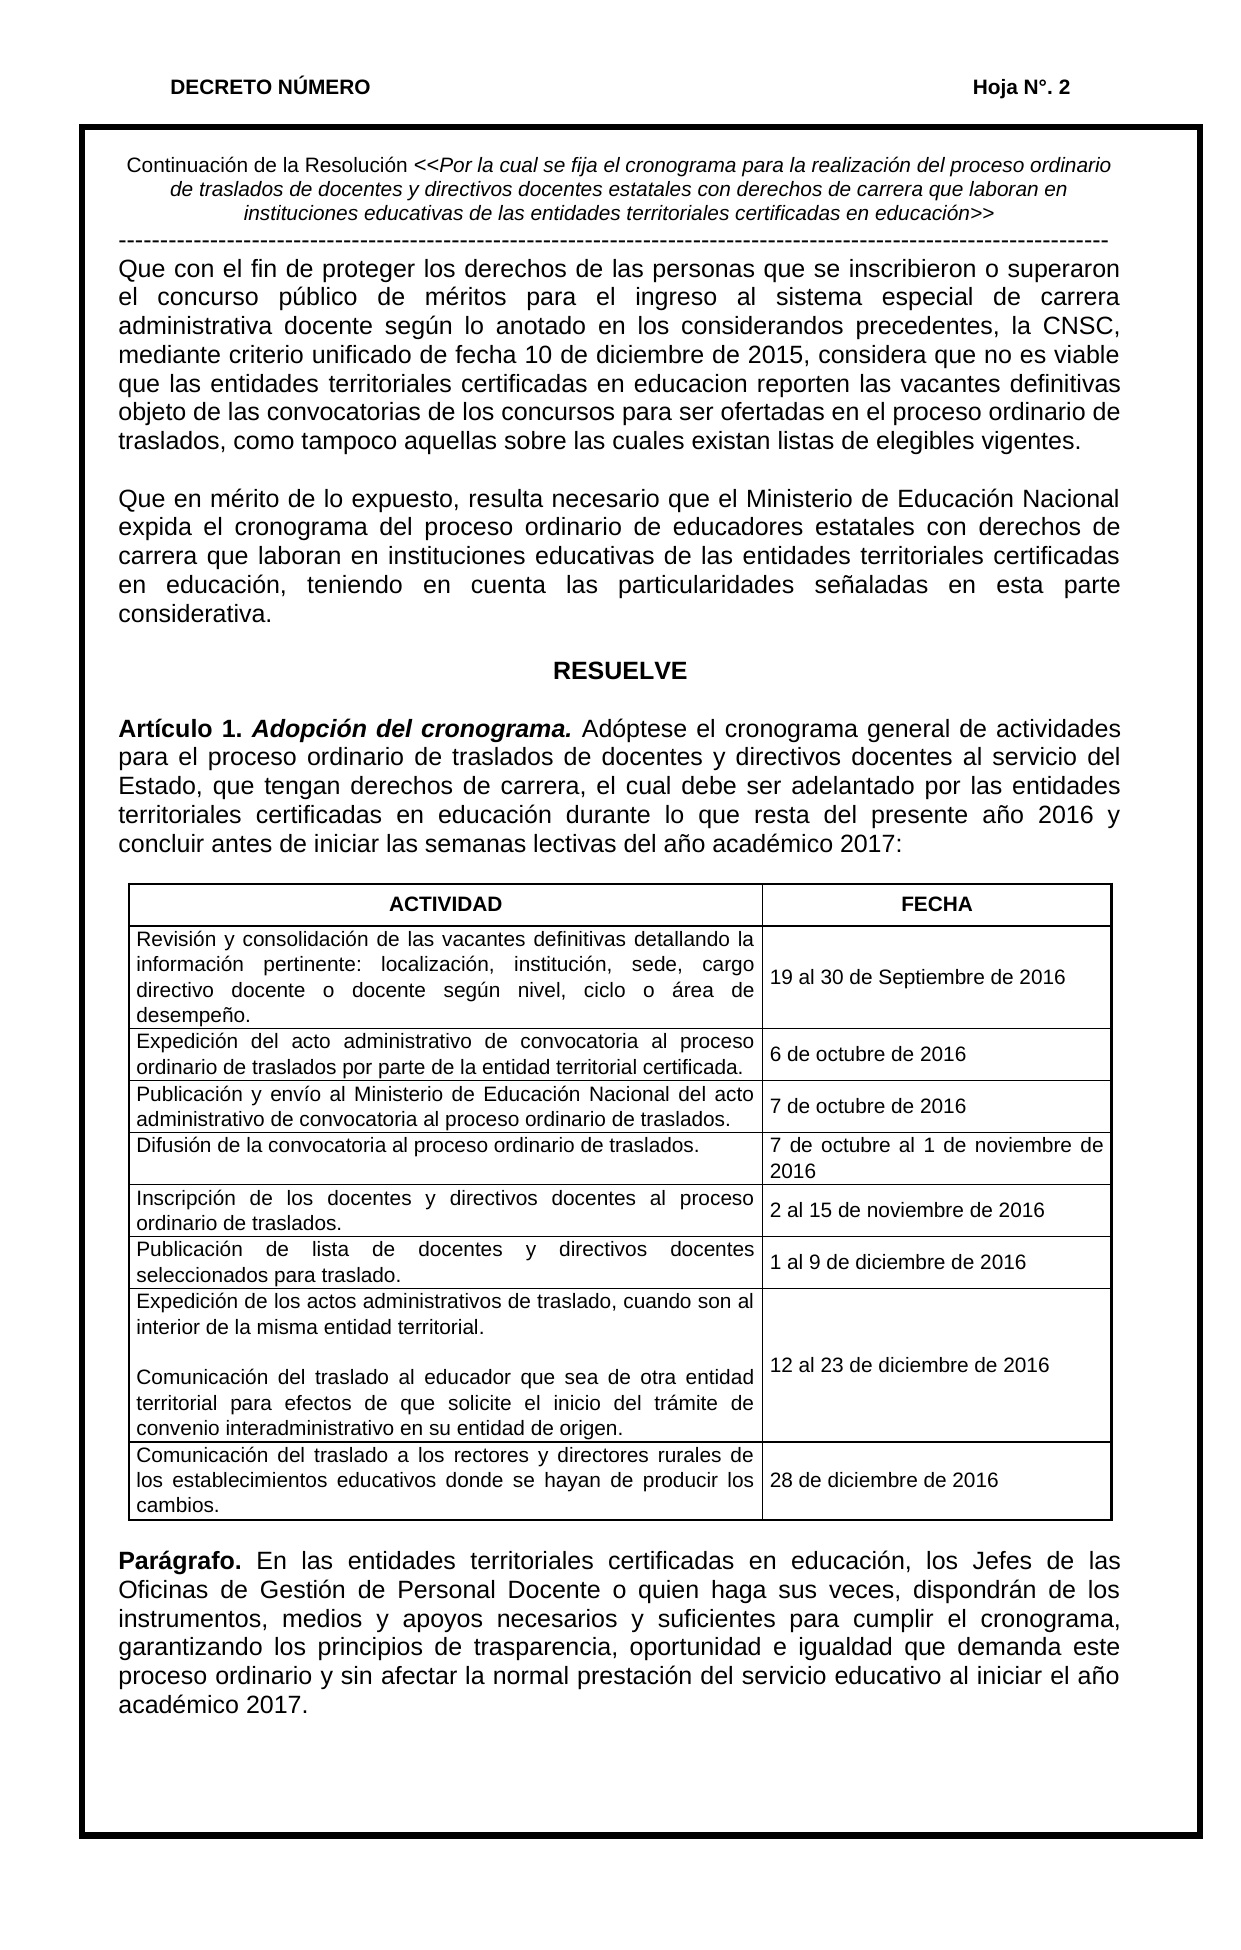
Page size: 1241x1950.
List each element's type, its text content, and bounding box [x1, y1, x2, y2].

table_cell Publicación y envío al Ministerio de Educación Nacional del acto administrativo de convocatoria al proceso ordinario de traslados. [130, 1081, 762, 1132]
table_cell Comunicación del traslado a los rectores y directores rurales de los establecimientos educativos donde se hayan de producir los cambios. [130, 1443, 762, 1519]
table_cell Publicación de lista de docentes y directivos docentes seleccionados para traslado. [130, 1237, 762, 1288]
text Que con el fin de proteger los derechos de las personas que se inscribieron o superaron el concurso público de méritos para el ingreso al sistema especial de carrera administrativa docente según lo anotado en los considerandos precedentes, la CNSC, mediante criterio unificado de fecha 10 de diciembre de 2015, considera que no es viable que las entidades territoriales certificadas en educacion reporten las vacantes definitivas objeto de las convocatorias de los concursos para ser ofertadas en el proceso ordinario de traslados, como tampoco aquellas sobre las cuales existan listas de elegibles vigentes. [118, 253, 1122, 455]
table_cell Revisión y consolidación de las vacantes definitivas detallando la información pertinente: localización, institución, sede, cargo directivo docente o docente según nivel, ciclo o área de desempeño. [130, 927, 762, 1028]
table_cell 7 de octubre al 1 de noviembre de 2016 [763, 1133, 1110, 1184]
table_cell Inscripción de los docentes y directivos docentes al proceso ordinario de traslados. [130, 1185, 762, 1236]
table_cell Difusión de la convocatoria al proceso ordinario de traslados. [130, 1133, 762, 1184]
text Que en mérito de lo expuesto, resulta necesario que el Ministerio de Educación Nacional expida el cronograma del proceso ordinario de educadores estatales con derechos de carrera que laboran en instituciones educativas de las entidades territoriales certificadas en educación, teniendo en cuenta las particularidades señaladas en esta parte considerativa. [118, 483, 1122, 627]
table_cell 28 de diciembre de 2016 [763, 1443, 1110, 1519]
table_cell Expedición de los actos administrativos de traslado, cuando son al interior de la misma entidad territorial. Comunicación del traslado al educador que sea de otra entidad territorial para efectos de que solicite el inicio del trámite de convenio interadministrativo en su entidad de origen. [130, 1289, 762, 1441]
table_cell Expedición del acto administrativo de convocatoria al proceso ordinario de traslados por parte de la entidad territorial certificada. [130, 1029, 762, 1080]
text RESUELVE [118, 656, 1122, 685]
table_header ACTIVIDAD [130, 885, 762, 925]
table_cell 6 de octubre de 2016 [763, 1029, 1110, 1080]
table_cell 1 al 9 de diciembre de 2016 [763, 1237, 1110, 1288]
table_cell 7 de octubre de 2016 [763, 1081, 1110, 1132]
table_header FECHA [763, 885, 1110, 925]
table_cell 19 al 30 de Septiembre de 2016 [763, 927, 1110, 1028]
text Artículo 1. Adopción del cronograma. Adóptese el cronograma general de actividades para el proceso ordinario de traslados de docentes y directivos docentes al servicio del Estado, que tengan derechos de carrera, el cual debe ser adelantado por las entidades territoriales certificadas en educación durante lo que resta del presente año 2016 y concluir antes de iniciar las semanas lectivas del año académico 2017: [118, 713, 1122, 857]
table_cell 2 al 15 de noviembre de 2016 [763, 1185, 1110, 1236]
table_cell 12 al 23 de diciembre de 2016 [763, 1289, 1110, 1441]
text Parágrafo. En las entidades territoriales certificadas en educación, los Jefes de las Oficinas de Gestión de Personal Docente o quien haga sus veces, dispondrán de los instrumentos, medios y apoyos necesarios y suficientes para cumplir el cronograma, garantizando los principios de trasparencia, oportunidad e igualdad que demanda este proceso ordinario y sin afectar la normal prestación del servicio educativo al iniciar el año académico 2017. [118, 1546, 1122, 1718]
